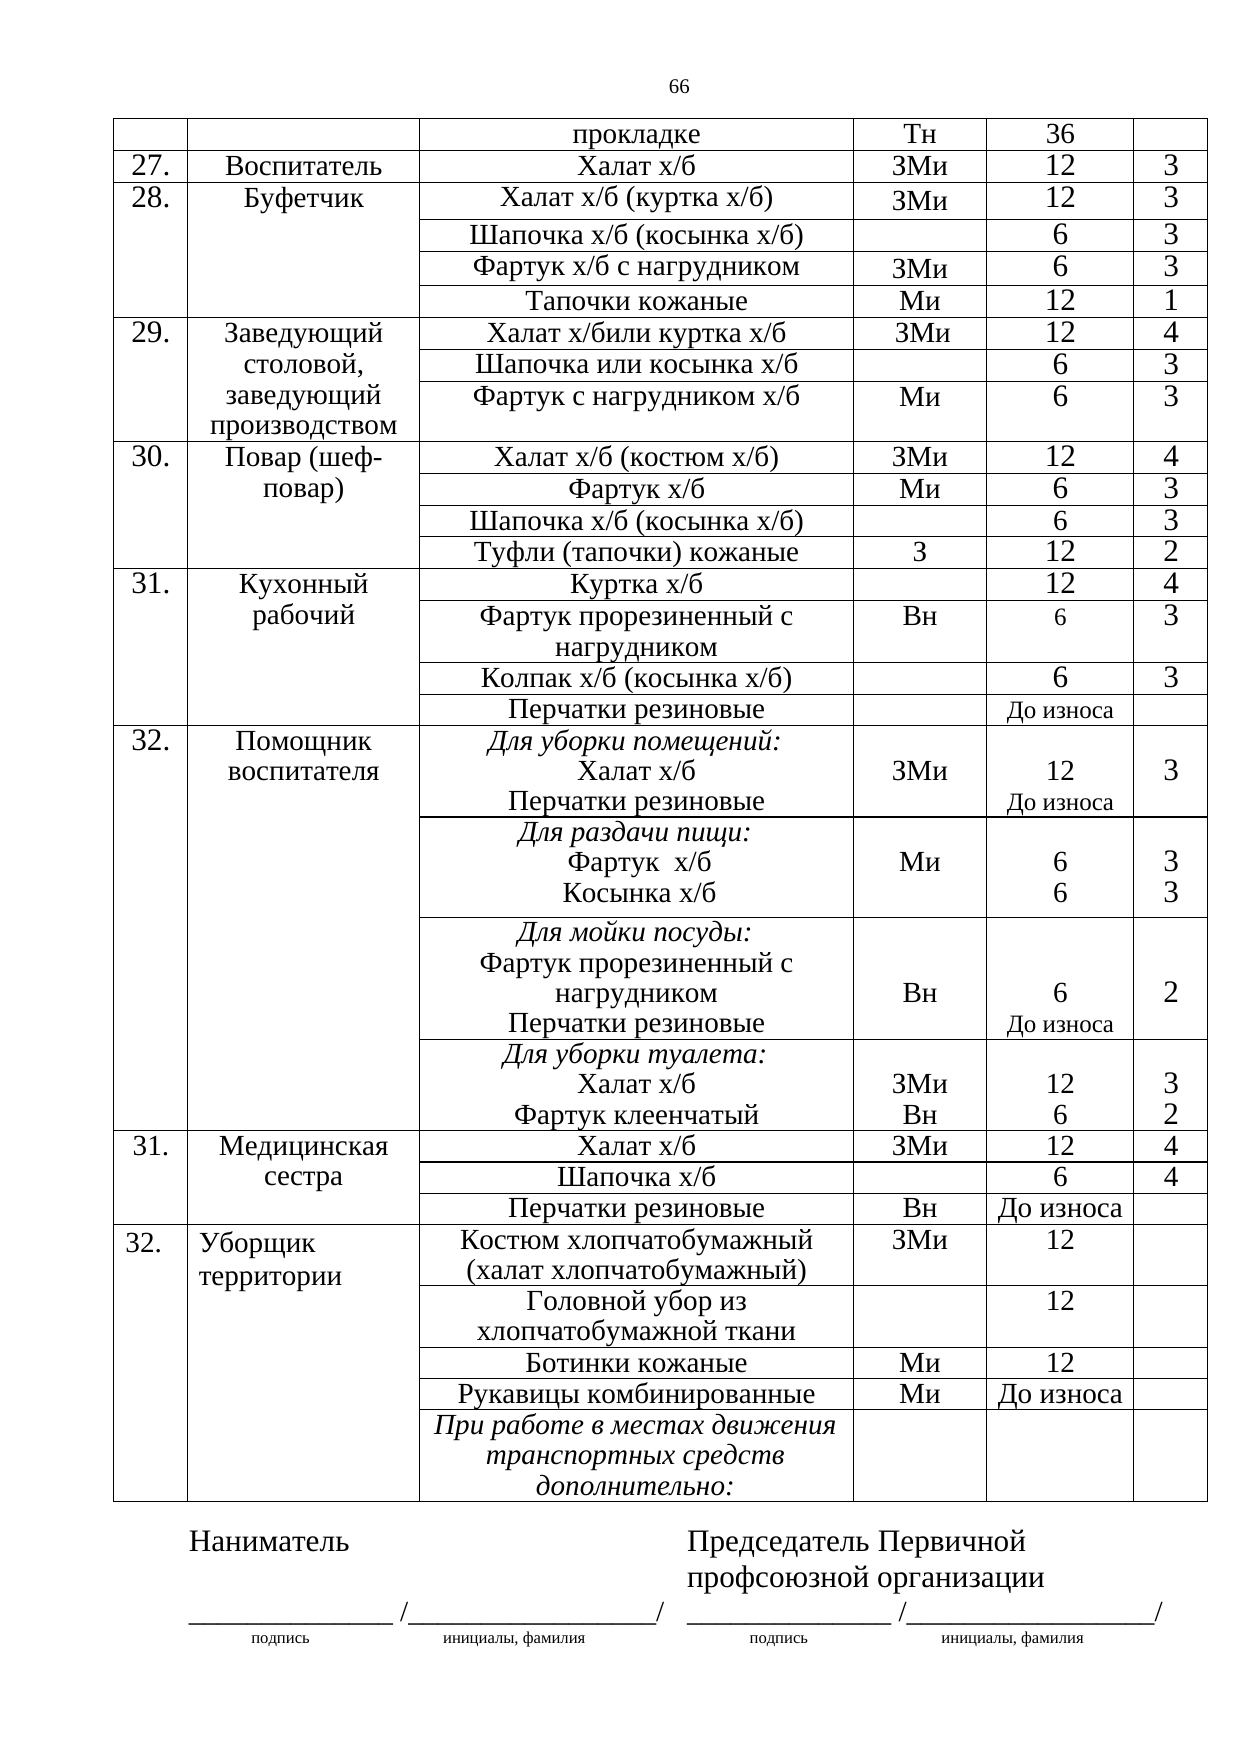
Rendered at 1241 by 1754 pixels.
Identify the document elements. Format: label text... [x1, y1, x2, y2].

table_cell 6 [987, 350, 1133, 381]
table_cell 31. [114, 1131, 187, 1224]
table_cell 12 [987, 318, 1133, 349]
table_cell 3 [1134, 663, 1207, 693]
table_cell 31. [114, 569, 187, 725]
table_cell 3 [1134, 474, 1207, 504]
table_cell 3 [1134, 382, 1207, 441]
table_cell Халат х/б [420, 151, 853, 182]
table_cell 32. [114, 1225, 187, 1501]
table_cell [854, 506, 986, 536]
table_cell Туфли (тапочки) кожаные [420, 537, 853, 568]
table_cell 6 [987, 474, 1133, 504]
table_cell Медицинская сестра [188, 1131, 419, 1224]
table_cell [854, 1163, 986, 1193]
table_cell Помощник воспитателя [188, 726, 419, 1130]
table_cell [1134, 1410, 1207, 1501]
table_cell 3 [1134, 183, 1207, 219]
table_cell 4 [1134, 442, 1207, 473]
table_cell 3 [1134, 220, 1207, 251]
table_cell 28. [114, 183, 187, 317]
table_cell 12 [987, 442, 1133, 473]
table_cell ЗМи [854, 252, 986, 285]
table_cell 30. [114, 442, 187, 568]
table_cell ЗМи [854, 442, 986, 473]
table_cell ЗМи [854, 318, 986, 349]
table_cell Тн [854, 119, 986, 150]
table_cell [987, 1410, 1133, 1501]
table_cell 12 [987, 1286, 1133, 1347]
table_cell 12 [987, 537, 1133, 568]
table_cell Ми [854, 818, 986, 917]
table_cell Воспитатель [188, 151, 419, 182]
table_cell 36 [987, 119, 1133, 150]
table_cell 4 [1134, 1131, 1207, 1161]
table_cell [1134, 1379, 1207, 1409]
table_cell Ми [854, 286, 986, 317]
table_cell Костюм хлопчатобумажный (халат хлопчатобумажный) [420, 1225, 853, 1285]
table_cell До износа [987, 1379, 1133, 1409]
table_cell 4 [1134, 1163, 1207, 1193]
table_cell 12 [987, 1348, 1133, 1378]
table_cell Ботинки кожаные [420, 1348, 853, 1378]
table_cell 6 [987, 220, 1133, 251]
table_cell [854, 569, 986, 600]
table_cell До износа [987, 695, 1133, 725]
table_cell 6 [987, 601, 1133, 662]
table_cell 29. [114, 318, 187, 441]
table_cell 3 [1134, 350, 1207, 381]
table_cell 3 [1134, 151, 1207, 182]
table_cell ЗМи [854, 726, 986, 816]
table_cell Халат х/б (куртка х/б) [420, 183, 853, 219]
table_cell Ми [854, 474, 986, 504]
table_cell 12 [987, 151, 1133, 182]
table_cell [1134, 695, 1207, 725]
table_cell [420, 119, 853, 150]
table_cell Вн [854, 601, 986, 662]
table_cell Для уборки туалета: Халат х/б Фартук клеенчатый [420, 1040, 853, 1130]
table_cell До износа [987, 1194, 1133, 1224]
table_cell [854, 695, 986, 725]
table_cell Фартук с нагрудником х/б [420, 382, 853, 441]
table_cell 6 [987, 1163, 1133, 1193]
table_cell Перчатки резиновые [420, 1194, 853, 1224]
table_cell 32. [114, 726, 187, 1130]
table_cell Ми [854, 1348, 986, 1378]
table_cell 3 2 [1134, 1040, 1207, 1130]
table_cell 6 [987, 663, 1133, 693]
table_cell [854, 1286, 986, 1347]
table_cell 6 6 [987, 818, 1133, 917]
table_cell ЗМи Вн [854, 1040, 986, 1130]
table_cell Рукавицы комбинированные [420, 1379, 853, 1409]
table_cell При работе в местах движения транспортных средств дополнительно: [420, 1410, 853, 1501]
table_cell Для уборки помещений: Халат х/б Перчатки резиновые [420, 726, 853, 816]
table_cell Для раздачи пищи: Фартук х/б Косынка х/б [420, 818, 853, 917]
table_cell 3 [1134, 506, 1207, 536]
table_cell 12 [987, 1131, 1133, 1161]
table_cell 6 [987, 252, 1133, 285]
table_cell 12 До износа [987, 726, 1133, 816]
table_cell Вн [854, 918, 986, 1038]
table_cell 6 [987, 382, 1133, 441]
table_cell [854, 350, 986, 381]
table_cell Перчатки резиновые [420, 695, 853, 725]
table_cell 2 [1134, 537, 1207, 568]
table_cell 12 [987, 183, 1133, 219]
table_cell 12 [987, 1225, 1133, 1285]
table_cell Ми [854, 382, 986, 441]
table_cell Вн [854, 1194, 986, 1224]
table_cell ЗМи [854, 1225, 986, 1285]
table_cell Уборщик территории [188, 1225, 419, 1501]
table_cell 3 3 [1134, 818, 1207, 917]
table_cell Буфетчик [188, 183, 419, 317]
table_cell Халат х/б (костюм х/б) [420, 442, 853, 473]
table_cell Халат х/б [420, 1131, 853, 1161]
table_cell Тапочки кожаные [420, 286, 853, 317]
table_cell 3 [1134, 252, 1207, 285]
table_cell 2 [1134, 918, 1207, 1038]
table_cell 12 [987, 286, 1133, 317]
table_cell Шапочка х/б (косынка х/б) [420, 220, 853, 251]
table_cell Кухонный рабочий [188, 569, 419, 725]
table_cell 4 [1134, 569, 1207, 600]
table_cell 27. [114, 151, 187, 182]
table_cell 4 [1134, 318, 1207, 349]
table_cell Заведующий столовой, заведующий производством [188, 318, 419, 441]
table_cell ЗМи [854, 183, 986, 219]
table_cell [1134, 1194, 1207, 1224]
table_cell Фартук х/б [420, 474, 853, 504]
table_cell ЗМи [854, 1131, 986, 1161]
table_cell Ми [854, 1379, 986, 1409]
table_cell [854, 1410, 986, 1501]
table_cell 12 [987, 569, 1133, 600]
table_cell [1134, 1286, 1207, 1347]
table_cell Шапочка или косынка х/б [420, 350, 853, 381]
table_cell Головной убор из хлопчатобумажной ткани [420, 1286, 853, 1347]
table_cell [1134, 119, 1207, 150]
table_cell [854, 220, 986, 251]
table_cell Куртка х/б [420, 569, 853, 600]
table_cell [854, 663, 986, 693]
table_cell 12 6 [987, 1040, 1133, 1130]
table_cell Фартук прорезиненный с нагрудником [420, 601, 853, 662]
table_cell Шапочка х/б (косынка х/б) [420, 506, 853, 536]
table_cell Повар (шеф-повар) [188, 442, 419, 568]
table_cell ЗМи [854, 151, 986, 182]
table_cell 6 [987, 506, 1133, 536]
table_cell [1134, 1348, 1207, 1378]
table_cell Для мойки посуды: Фартук прорезиненный с нагрудником Перчатки резиновые [420, 918, 853, 1038]
table_cell Шапочка х/б [420, 1163, 853, 1193]
table_cell 3 [1134, 726, 1207, 816]
table_cell [1134, 1225, 1207, 1285]
table_cell 1 [1134, 286, 1207, 317]
table_cell З [854, 537, 986, 568]
table_cell 6 До износа [987, 918, 1133, 1038]
table_cell Колпак х/б (косынка х/б) [420, 663, 853, 693]
table_cell 3 [1134, 601, 1207, 662]
table_cell Фартук х/б с нагрудником [420, 252, 853, 285]
table_cell Халат х/били куртка х/б [420, 318, 853, 349]
